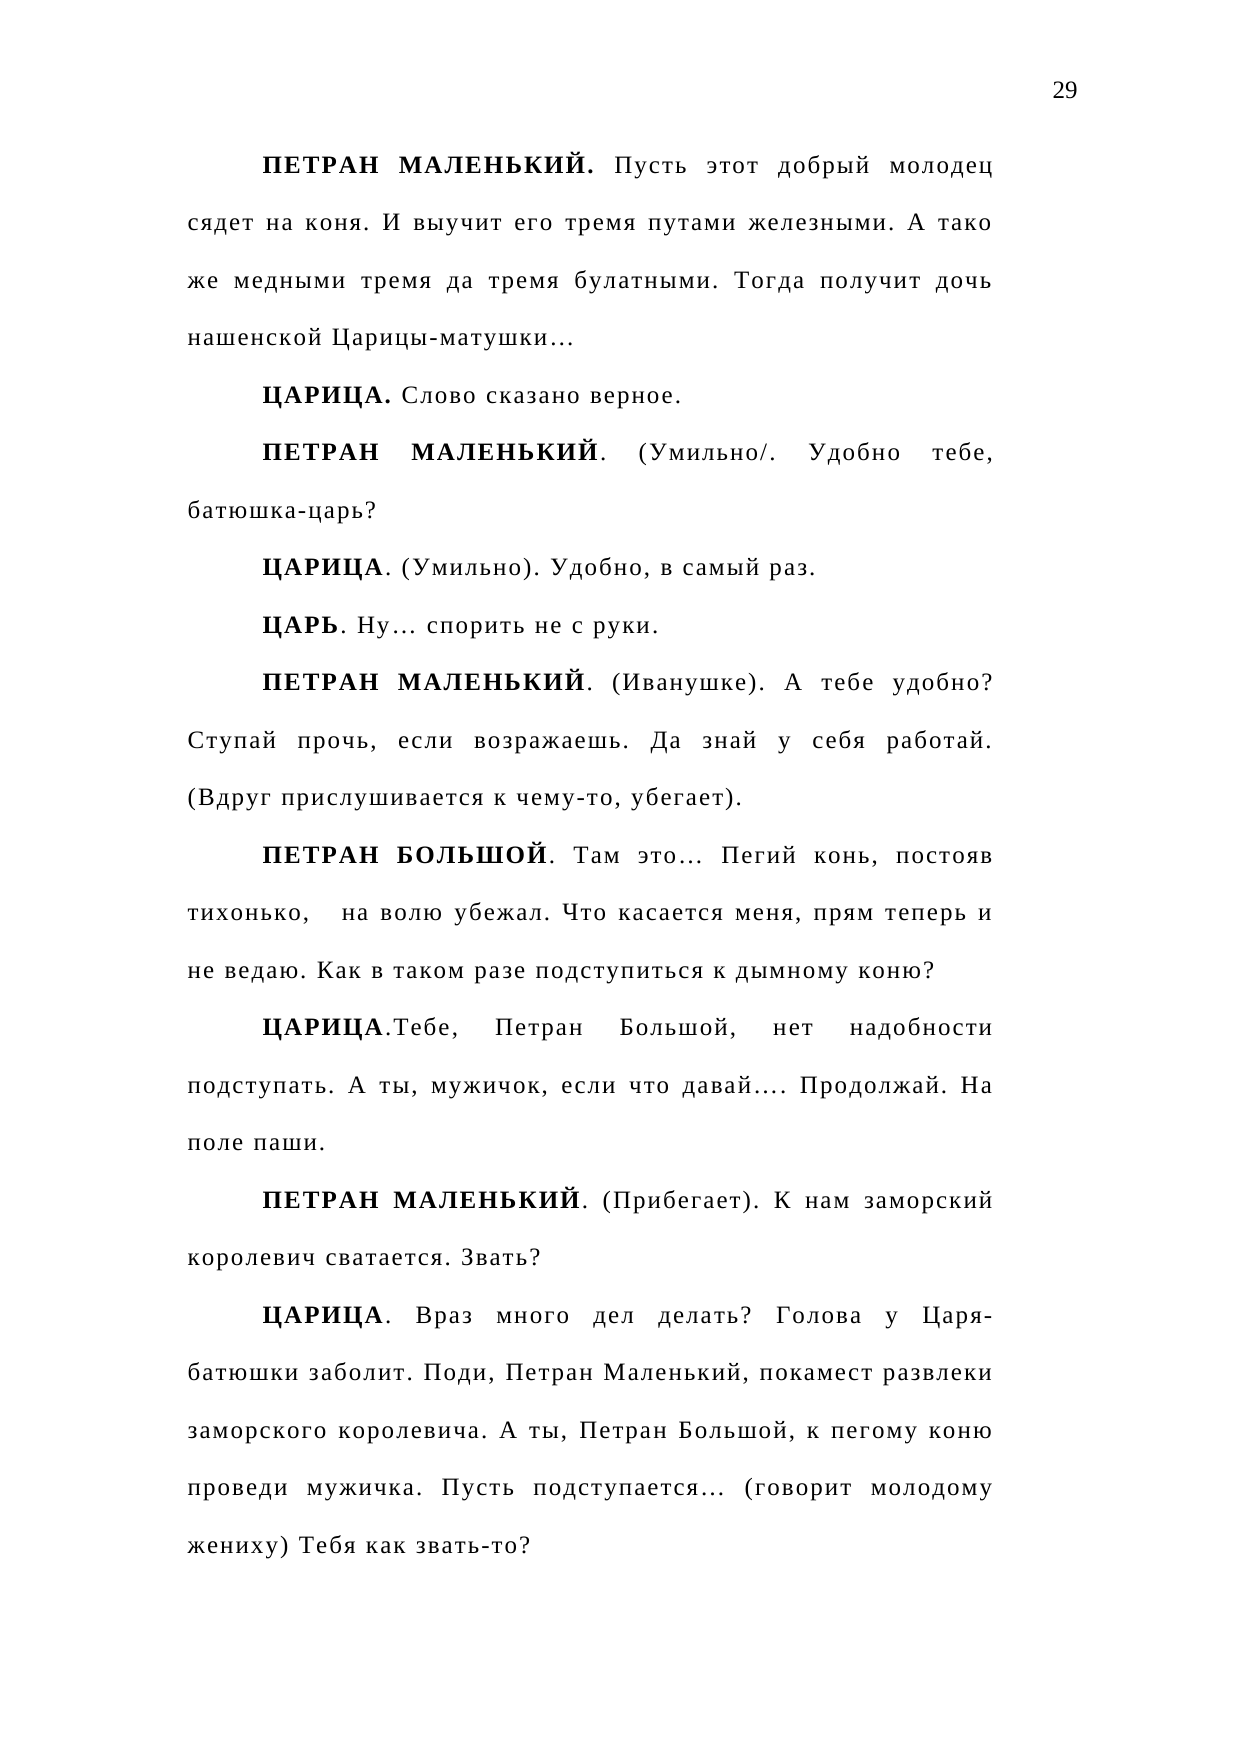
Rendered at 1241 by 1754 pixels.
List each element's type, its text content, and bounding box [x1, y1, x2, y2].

text ЦАРЬ. Ну… спорить не с руки. [187, 610, 993, 639]
text ЦАРИЦА. Слово сказано верное. [187, 380, 993, 409]
text ПЕТРАН МАЛЕНЬКИЙ. (Прибегает). К нам заморский королевич сватается. Звать? [187, 1185, 993, 1271]
text ЦАРИЦА.Тебе, Петран Большой, нет надобности подступать. А ты, мужичок, если что давай…. Продолжай. На поле паши. [187, 1012, 993, 1156]
text ПЕТРАН МАЛЕНЬКИЙ. (Иванушке). А тебе удобно? Ступай прочь, если возражаешь. Да знай у себя работай. (Вдруг прислушивается к чему-то, убегает). [187, 667, 993, 811]
text ЦАРИЦА. Враз много дел делать? Голова у Царя-батюшки заболит. Поди, Петран Маленький, покамест развлеки заморского королевича. А ты, Петран Большой, к пегому коню проведи мужичка. Пусть подступается… (говорит молодому жениху) Тебя как звать-то? [187, 1300, 993, 1559]
text ПЕТРАН МАЛЕНЬКИЙ. (Умильно/. Удобно тебе, батюшка-царь? [187, 437, 993, 524]
text ЦАРИЦА. (Умильно). Удобно, в самый раз. [187, 552, 993, 581]
text ПЕТРАН МАЛЕНЬКИЙ. Пусть этот добрый молодец сядет на коня. И выучит его тремя путами железными. А тако же медными тремя да тремя булатными. Тогда получит дочь нашенской Царицы-матушки… [187, 150, 993, 351]
text ПЕТРАН БОЛЬШОЙ. Там это… Пегий конь, постояв тихонько, на волю убежал. Что касается меня, прям теперь и не ведаю. Как в таком разе подступиться к дымному коню? [187, 840, 993, 984]
